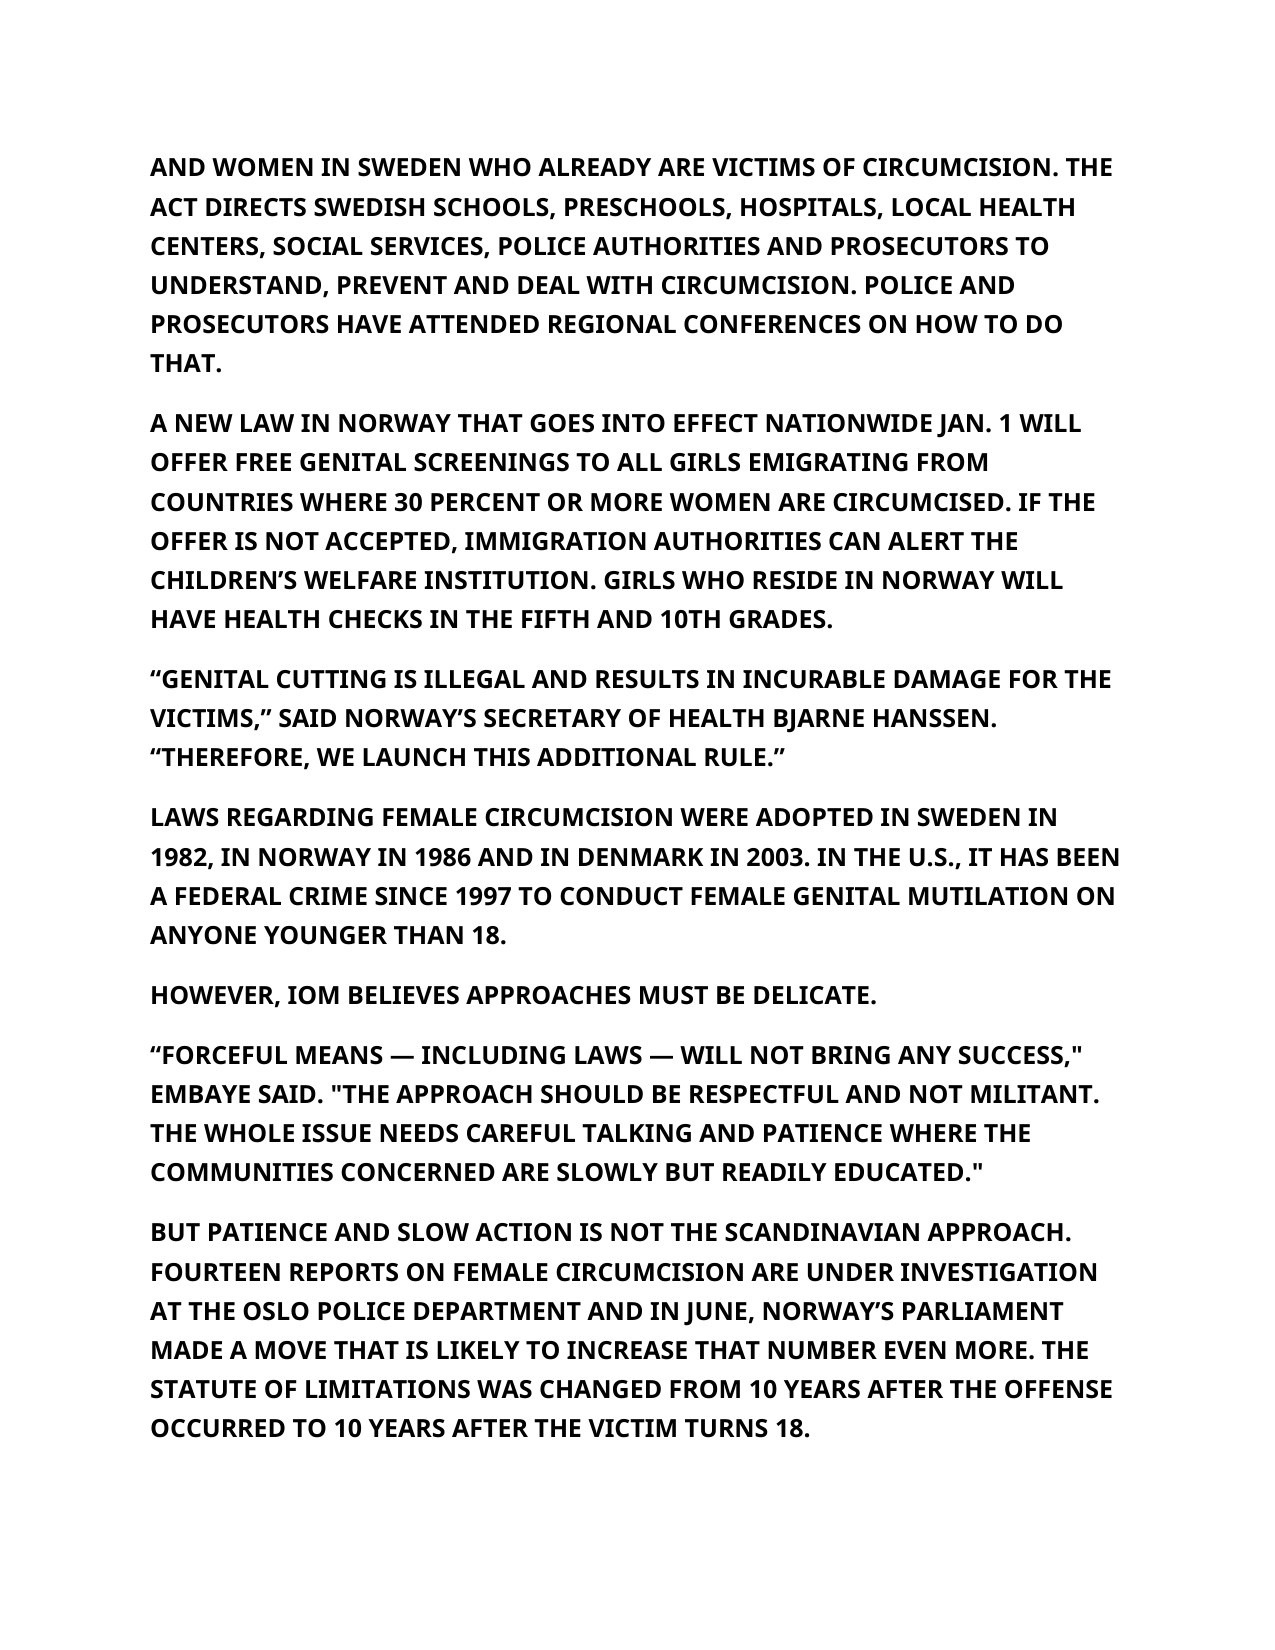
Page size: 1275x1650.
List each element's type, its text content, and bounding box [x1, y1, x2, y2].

text “GENITAL CUTTING IS ILLEGAL AND RESULTS IN INCURABLE DAMAGE FOR THE VICTIMS,” SAID NORWAY’S SECRETARY OF HEALTH BJARNE HANSSEN. “THEREFORE, WE LAUNCH THIS ADDITIONAL RULE.” [150, 662, 1125, 774]
text HOWEVER, IOM BELIEVES APPROACHES MUST BE DELICATE. [150, 977, 1125, 1012]
text BUT PATIENCE AND SLOW ACTION IS NOT THE SCANDINAVIAN APPROACH. FOURTEEN REPORTS ON FEMALE CIRCUMCISION ARE UNDER INVESTIGATION AT THE OSLO POLICE DEPARTMENT AND IN JUNE, NORWAY’S PARLIAMENT MADE A MOVE THAT IS LIKELY TO INCREASE THAT NUMBER EVEN MORE. THE STATUTE OF LIMITATIONS WAS CHANGED FROM 10 YEARS AFTER THE OFFENSE OCCURRED TO 10 YEARS AFTER THE VICTIM TURNS 18. [150, 1215, 1125, 1445]
text LAWS REGARDING FEMALE CIRCUMCISION WERE ADOPTED IN SWEDEN IN 1982, IN NORWAY IN 1986 AND IN DENMARK IN 2003. IN THE U.S., IT HAS BEEN A FEDERAL CRIME SINCE 1997 TO CONDUCT FEMALE GENITAL MUTILATION ON ANYONE YOUNGER THAN 18. [150, 800, 1125, 952]
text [150, 150, 1125, 380]
text A NEW LAW IN NORWAY THAT GOES INTO EFFECT NATIONWIDE JAN. 1 WILL OFFER FREE GENITAL SCREENINGS TO ALL GIRLS EMIGRATING FROM COUNTRIES WHERE 30 PERCENT OR MORE WOMEN ARE CIRCUMCISED. IF THE OFFER IS NOT ACCEPTED, IMMIGRATION AUTHORITIES CAN ALERT THE CHILDREN’S WELFARE INSTITUTION. GIRLS WHO RESIDE IN NORWAY WILL HAVE HEALTH CHECKS IN THE FIFTH AND 10TH GRADES. [150, 406, 1125, 636]
text “FORCEFUL MEANS — INCLUDING LAWS — WILL NOT BRING ANY SUCCESS," EMBAYE SAID. "THE APPROACH SHOULD BE RESPECTFUL AND NOT MILITANT. THE WHOLE ISSUE NEEDS CAREFUL TALKING AND PATIENCE WHERE THE COMMUNITIES CONCERNED ARE SLOWLY BUT READILY EDUCATED." [150, 1037, 1125, 1189]
